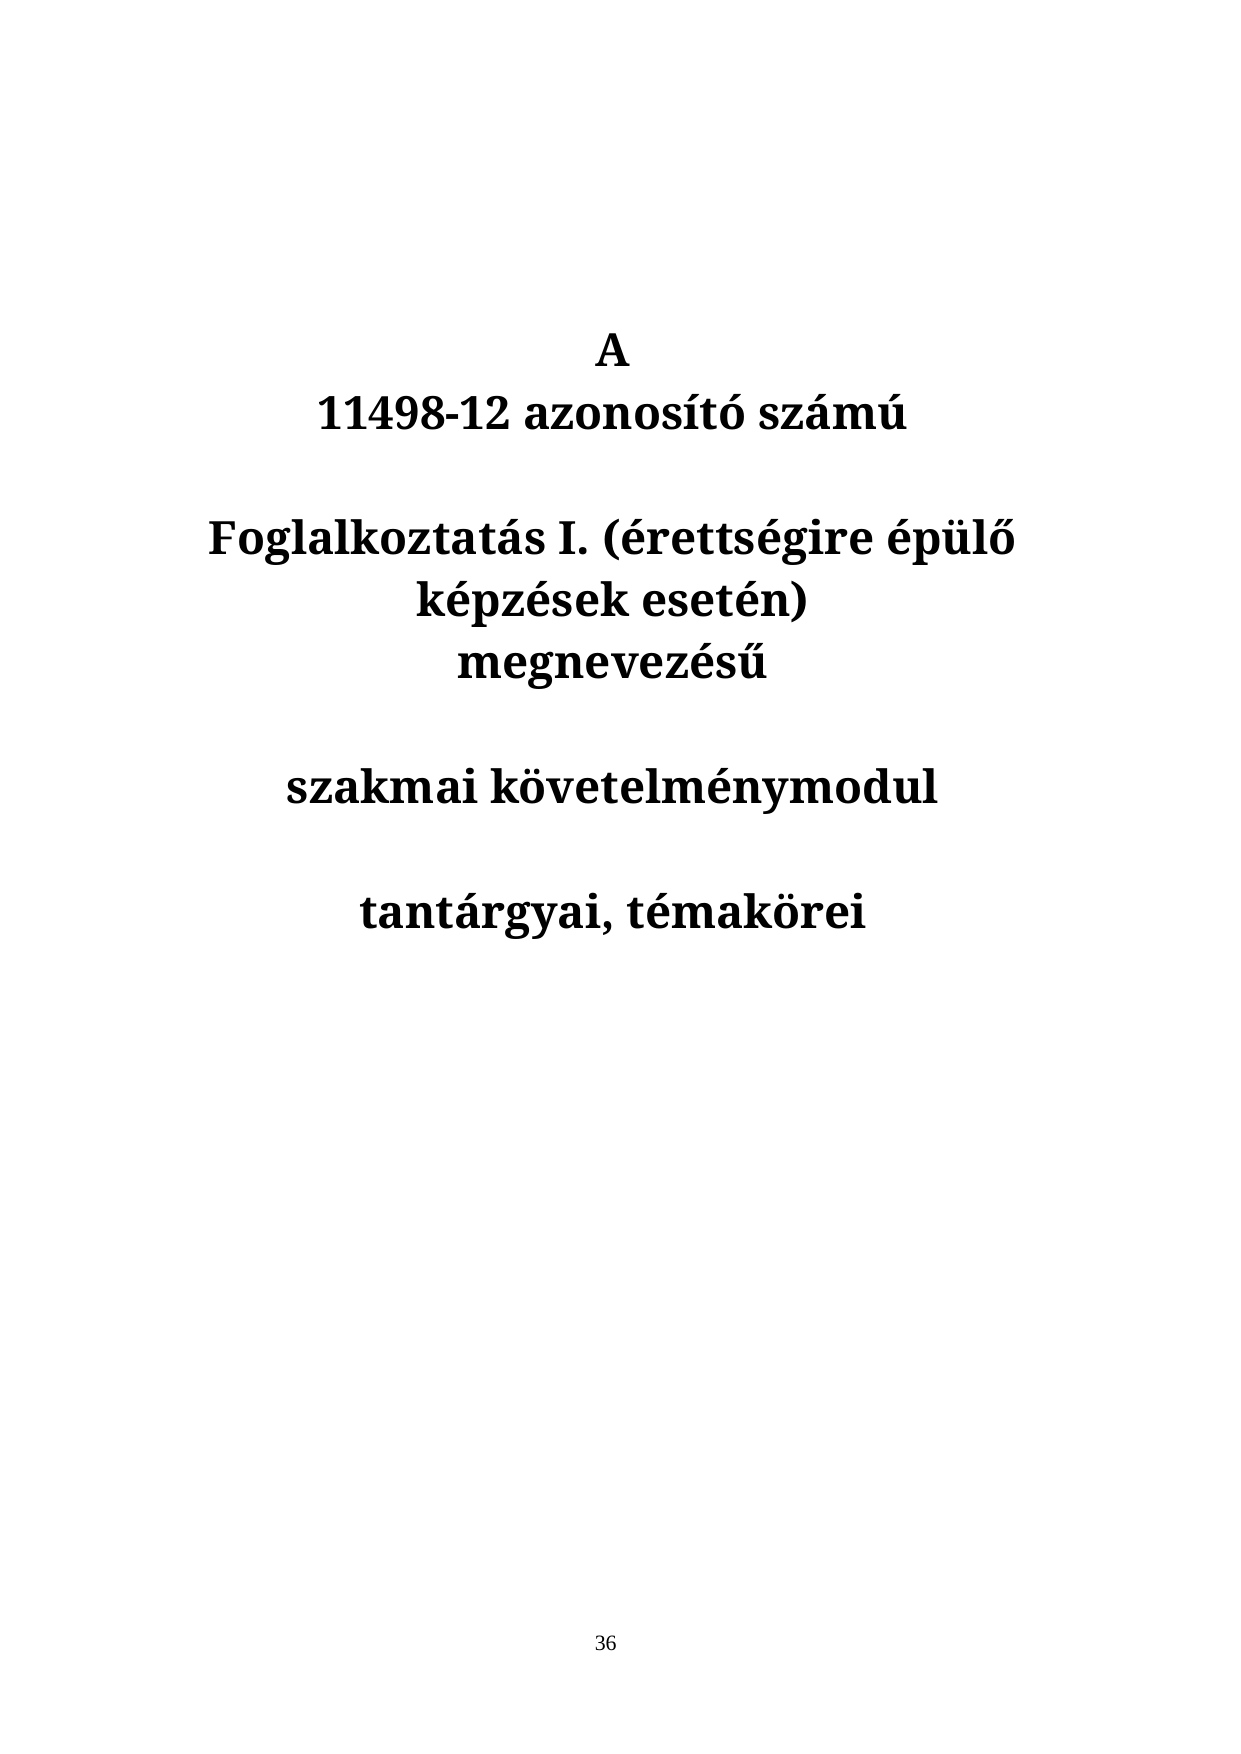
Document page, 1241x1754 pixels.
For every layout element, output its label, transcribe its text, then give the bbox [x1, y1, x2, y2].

text tantárgyai, témakörei [133, 879, 1093, 942]
text Foglalkoztatás I. (érettségire épülő képzések esetén) [133, 505, 1093, 630]
text A [133, 318, 1093, 380]
text megnevezésű [133, 630, 1093, 692]
text 11498-12 azonosító számú [133, 380, 1093, 443]
text szakmai követelménymodul [133, 755, 1093, 817]
